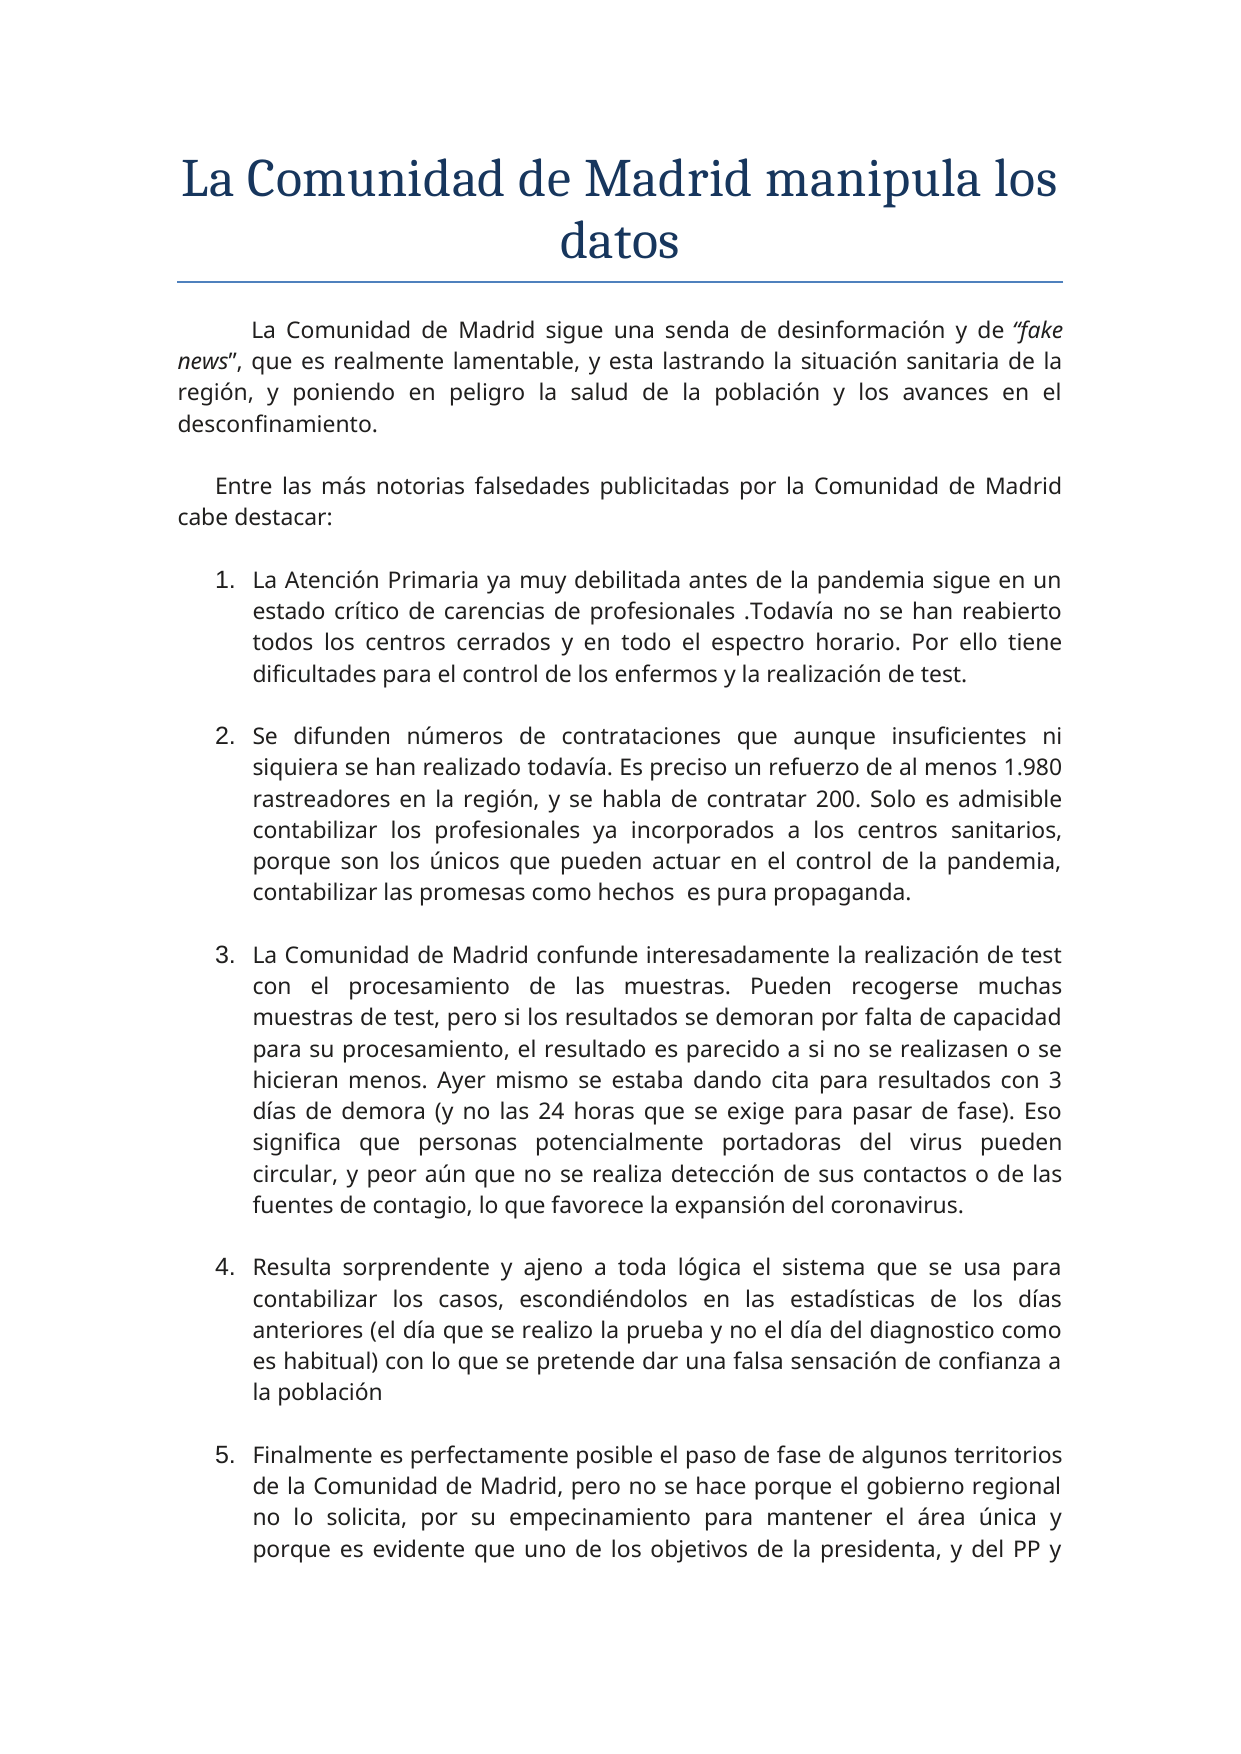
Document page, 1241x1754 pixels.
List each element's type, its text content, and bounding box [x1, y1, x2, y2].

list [215, 1439, 1063, 1564]
list Resulta sorprendente y ajeno a toda lógica el sistema que se usa para contabilizar los casos, escondiéndolos en las estadísticas de los días anteriores (el día que se realizo la prueba y no el día del diagnostico como es habitual) con lo que se pretende dar una falsa sensación de confianza a la población [215, 1251, 1063, 1408]
text La Comunidad de Madrid sigue una senda de desinformación y de “fake news”, que es realmente lamentable, y esta lastrando la situación sanitaria de la región, y poniendo en peligro la salud de la población y los avances en el desconfinamiento. [177, 314, 1063, 439]
list Se difunden números de contrataciones que aunque insuficientes ni siquiera se han realizado todavía. Es preciso un refuerzo de al menos 1.980 rastreadores en la región, y se habla de contratar 200. Solo es admisible contabilizar los profesionales ya incorporados a los centros sanitarios, porque son los únicos que pueden actuar en el control de la pandemia, contabilizar las promesas como hechos es pura propaganda. [215, 720, 1063, 908]
list La Atención Primaria ya muy debilitada antes de la pandemia sigue en un estado crítico de carencias de profesionales .Todavía no se han reabierto todos los centros cerrados y en todo el espectro horario. Por ello tiene dificultades para el control de los enfermos y la realización de test. [215, 564, 1063, 689]
list La Comunidad de Madrid confunde interesadamente la realización de test con el procesamiento de las muestras. Pueden recogerse muchas muestras de test, pero si los resultados se demoran por falta de capacidad para su procesamiento, el resultado es parecido a si no se realizasen o se hicieran menos. Ayer mismo se estaba dando cita para resultados con 3 días de demora (y no las 24 horas que se exige para pasar de fase). Eso significa que personas potencialmente portadoras del virus pueden circular, y peor aún que no se realiza detección de sus contactos o de las fuentes de contagio, lo que favorece la expansión del coronavirus. [215, 939, 1063, 1220]
text Entre las más notorias falsedades publicitadas por la Comunidad de Madrid cabe destacar: [177, 470, 1063, 533]
title La Comunidad de Madrid manipula los datos [177, 148, 1063, 281]
